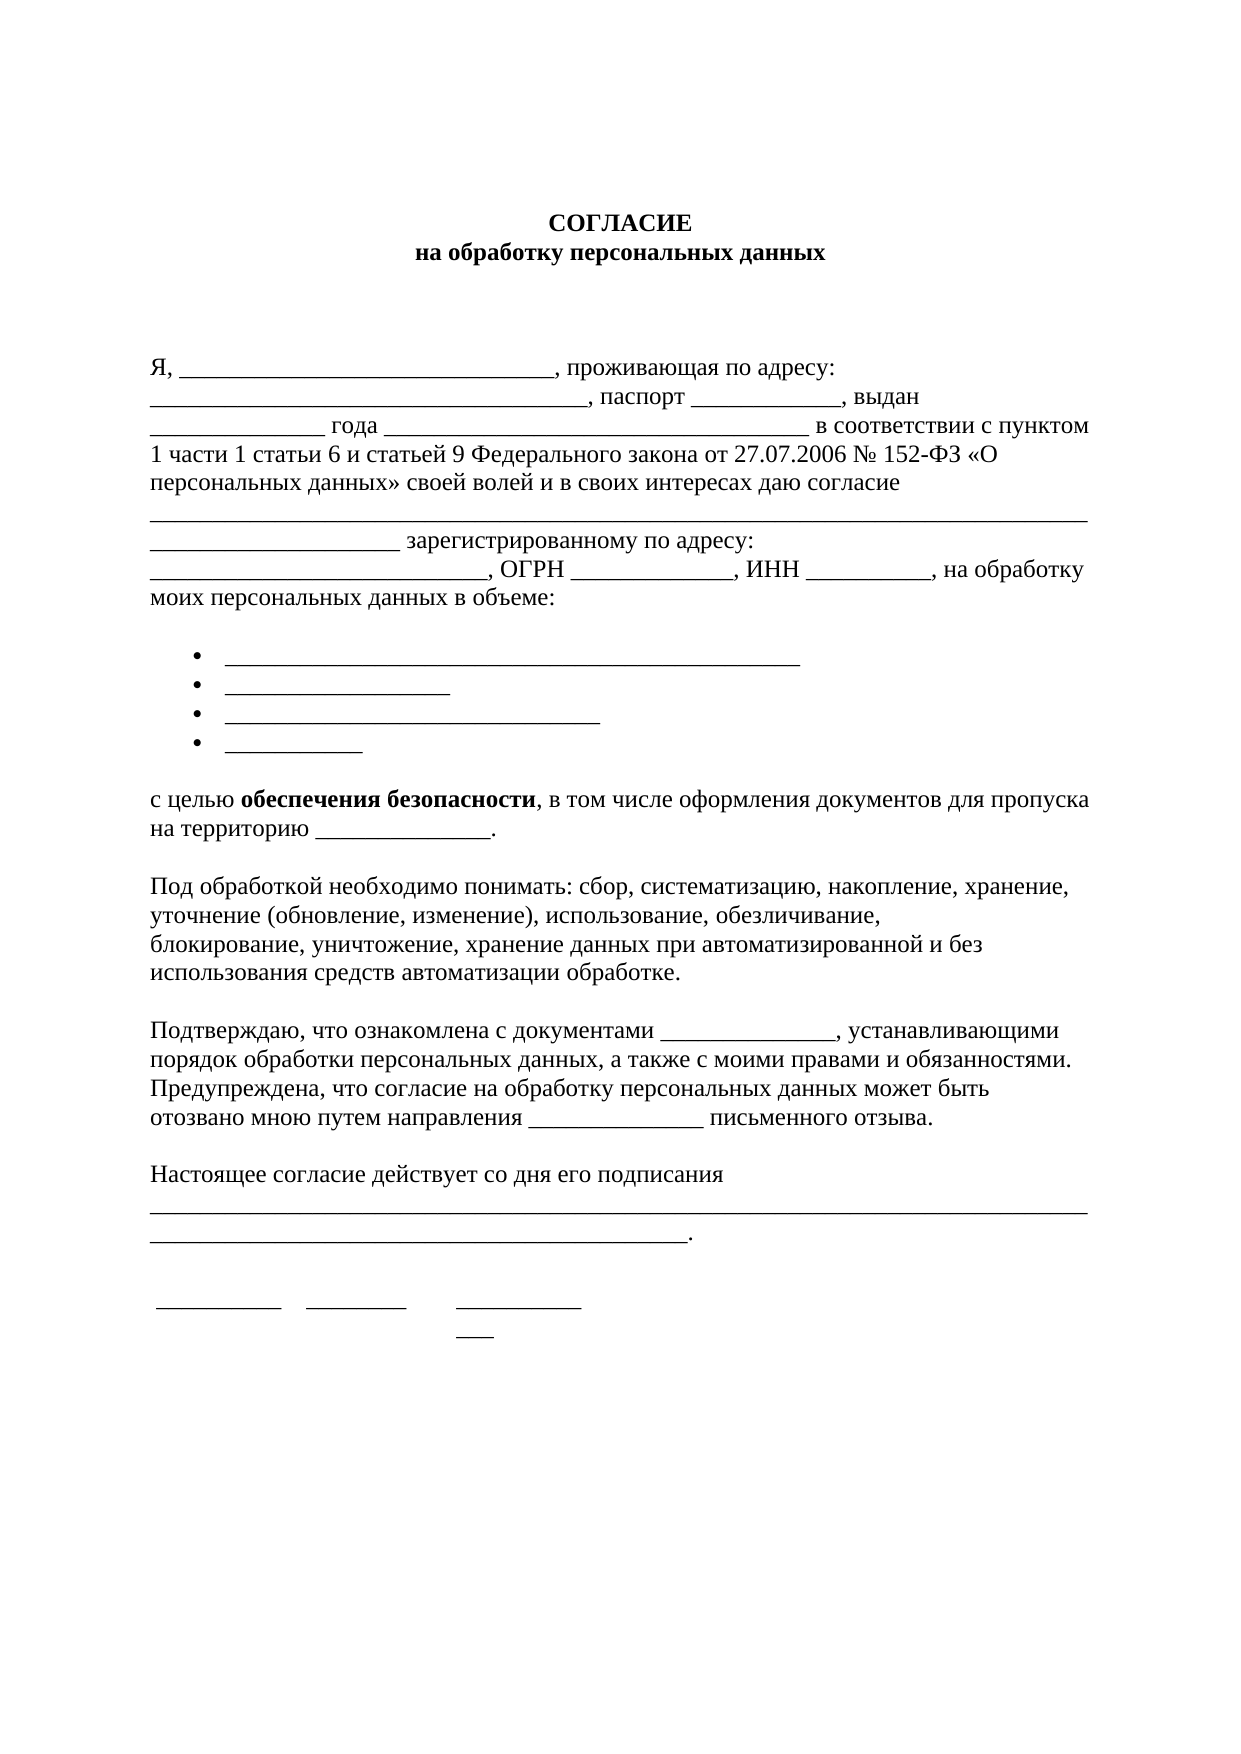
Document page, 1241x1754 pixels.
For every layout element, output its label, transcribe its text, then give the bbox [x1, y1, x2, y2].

table_header __________ [149, 1275, 298, 1348]
table_header _____________ [449, 1275, 598, 1348]
text Настоящее согласие действует со дня его подписания ______________________________________________________________________________________________________________________. [150, 1159, 1090, 1246]
table_header ________ [299, 1275, 448, 1348]
text Подтверждаю, что ознакомлена с документами ______________, устанавливающими порядок обработки персональных данных, а также с моими правами и обязанностями. Предупреждена, что согласие на обработку персональных данных может быть отозвано мною путем направления ______________ письменного отзыва. [150, 1015, 1090, 1130]
text Под обработкой необходимо понимать: сбор, систематизацию, накопление, хранение, уточнение (обновление, изменение), использование, обезличивание, блокирование, уничтожение, хранение данных при автоматизированной и без использования средств автоматизации обработке. [150, 871, 1090, 986]
list ___________ [194, 727, 1071, 755]
text Я, ______________________________, проживающая по адресу: ___________________________________, паспорт ____________, выдан ______________ года __________________________________ в соответствии с пунктом 1 части 1 статьи 6 и статьей 9 Федерального закона от 27.07.2006 № 152-ФЗ «О персональных данных» своей волей и в своих интересах даю согласие _______________________________________________________________________________________________ зарегистрированному по адресу: ___________________________, ОГРН _____________, ИНН __________, на обработку моих персональных данных в объеме: [150, 352, 1090, 611]
list __________________ [194, 669, 1071, 698]
text с целью обеспечения безопасности, в том числе оформления документов для пропуска на территорию ______________. [150, 784, 1090, 842]
text СОГЛАСИЕ на обработку персональных данных [150, 208, 1090, 265]
list ______________________________ [194, 698, 1071, 727]
list ______________________________________________ [194, 640, 1071, 669]
